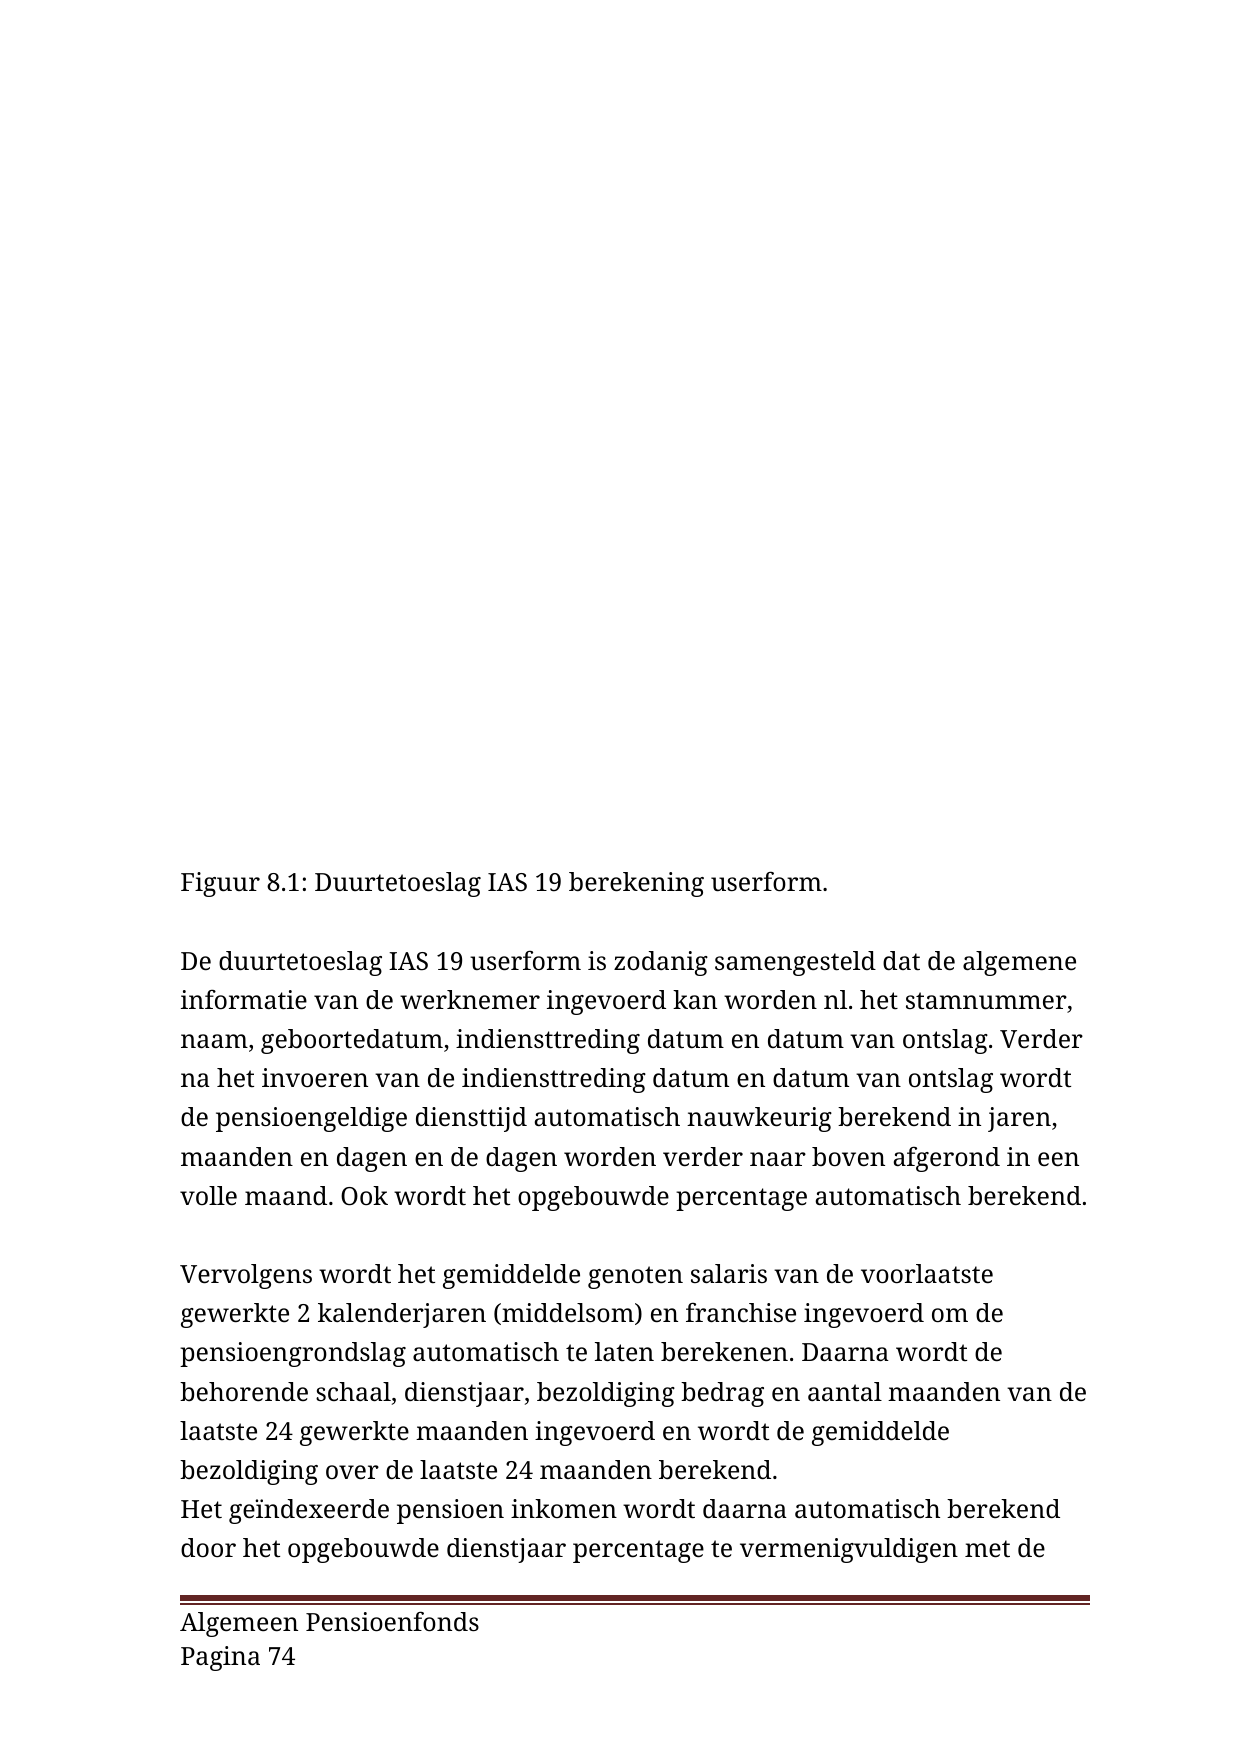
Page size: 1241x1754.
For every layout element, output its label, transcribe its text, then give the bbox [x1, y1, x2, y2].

text Figuur 8.1: Duurtetoeslag IAS 19 berekening userform. [180, 865, 1090, 899]
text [180, 1492, 1090, 1565]
text De duurtetoeslag IAS 19 userform is zodanig samengesteld dat de algemene informatie van de werknemer ingevoerd kan worden nl. het stamnummer, naam, geboortedatum, indiensttreding datum en datum van ontslag. Verder na het invoeren van de indiensttreding datum en datum van ontslag wordt de pensioengeldige diensttijd automatisch nauwkeurig berekend in jaren, maanden en dagen en de dagen worden verder naar boven afgerond in een volle maand. Ook wordt het opgebouwde percentage automatisch berekend. [180, 943, 1090, 1212]
text Vervolgens wordt het gemiddelde genoten salaris van de voorlaatste gewerkte 2 kalenderjaren (middelsom) en franchise ingevoerd om de pensioengrondslag automatisch te laten berekenen. Daarna wordt de behorende schaal, dienstjaar, bezoldiging bedrag en aantal maanden van de laatste 24 gewerkte maanden ingevoerd en wordt de gemiddelde bezoldiging over de laatste 24 maanden berekend. [180, 1257, 1090, 1487]
